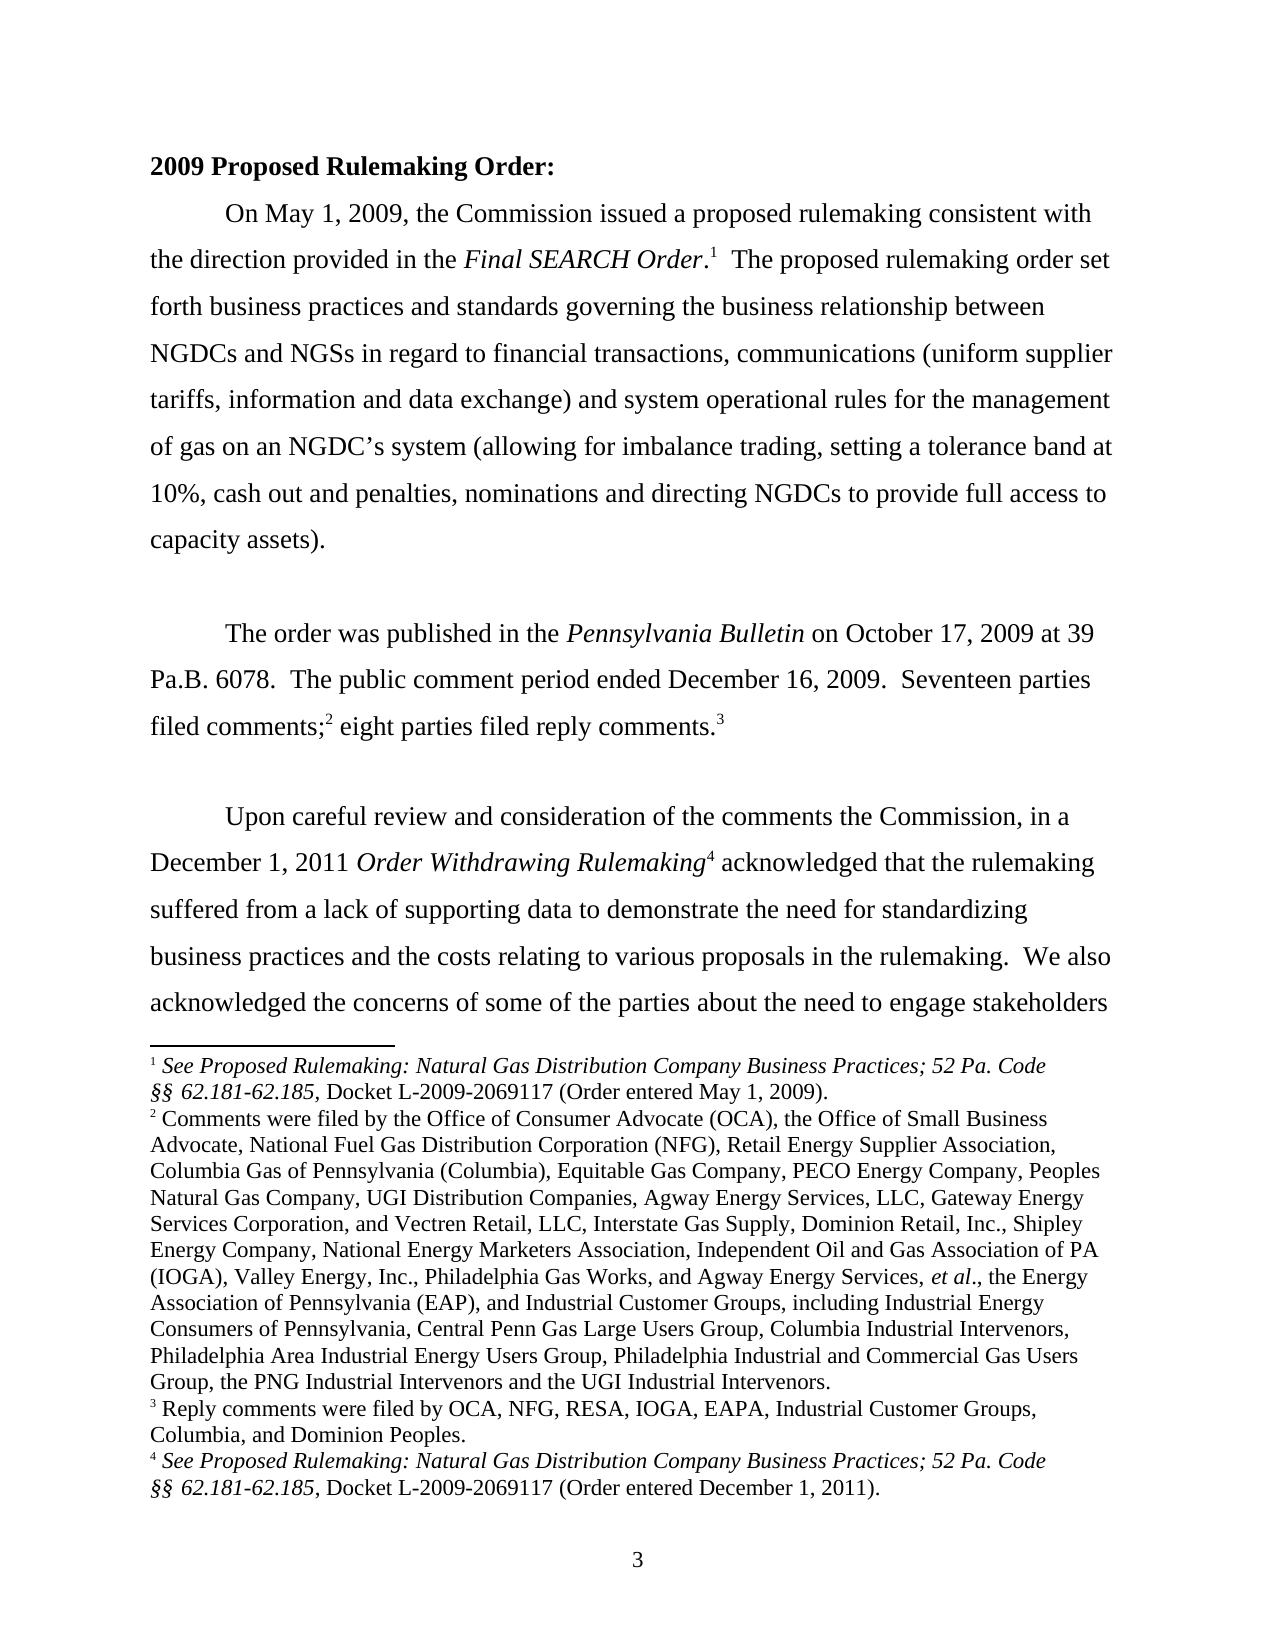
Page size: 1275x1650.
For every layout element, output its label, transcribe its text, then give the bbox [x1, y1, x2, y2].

text 2009 Proposed Rulemaking Order: [150, 150, 1125, 181]
text The order was published in the Pennsylvania Bulletin on October 17, 2009 at 39 Pa.B. 6078. The public comment period ended December 16, 2009. Seventeen parties filed comments; eight parties filed reply comments. [150, 617, 1125, 785]
text Upon careful review and consideration of the comments the Commission, in a December 1, 2011 Order Withdrawing Rulemaking acknowledged that the rulemaking suffered from a lack of supporting data to demonstrate the need for standardizing business practices and the costs relating to various proposals in the rulemaking. We also acknowledged the concerns of some of the parties about the need to engage stakeholders in a collaborative process. Consequently, the Commission discontinued the rulemaking and directed that a new rulemaking proceeding to review NGDC business practices and standards be initiated at a future date after further collaborative processes. [150, 800, 1125, 1018]
text On May 1, 2009, the Commission issued a proposed rulemaking consistent with the direction provided in the Final SEARCH Order. The proposed rulemaking order set forth business practices and standards governing the business relationship between NGDCs and NGSs in regard to financial transactions, communications (uniform supplier tariffs, information and data exchange) and system operational rules for the management of gas on an NGDC’s system (allowing for imbalance trading, setting a tolerance band at 10%, cash out and penalties, nominations and directing NGDCs to provide full access to capacity assets). [150, 197, 1125, 554]
